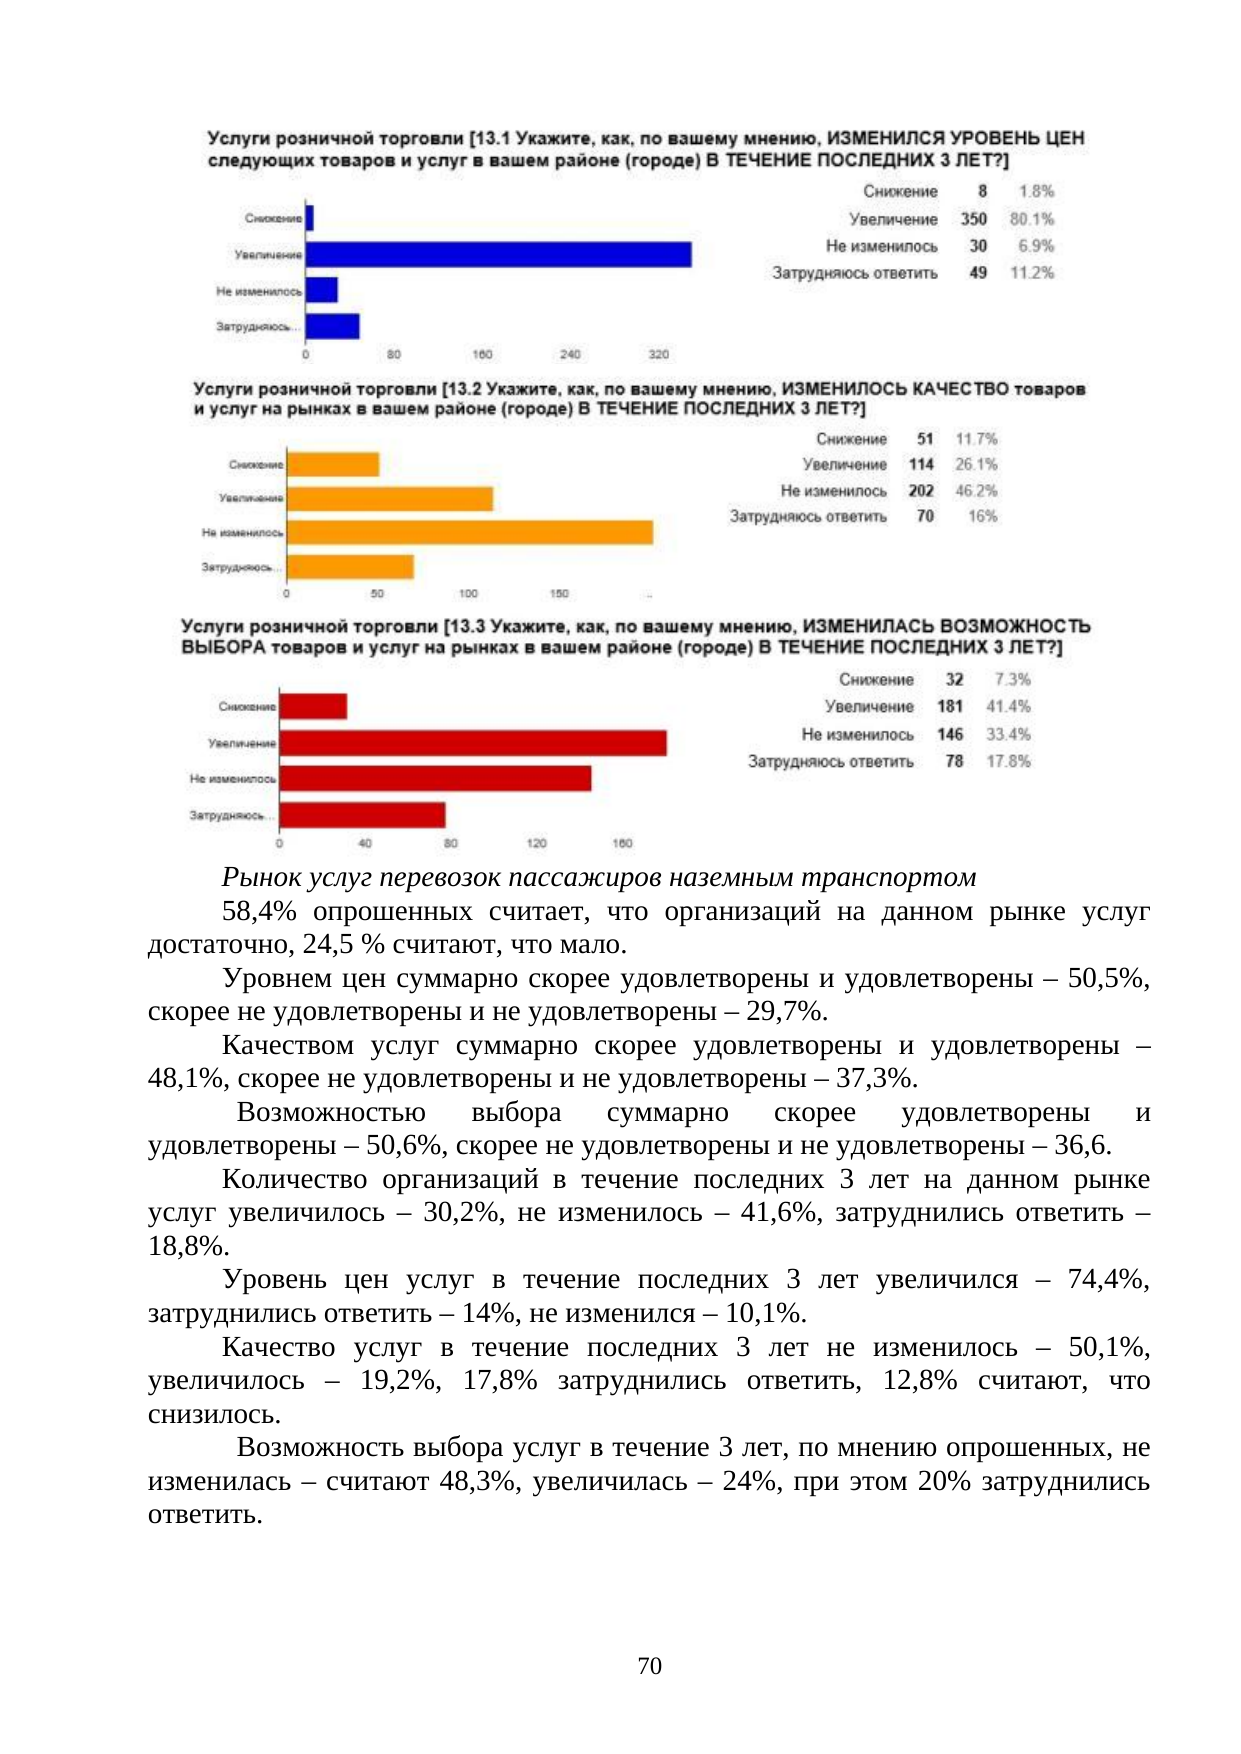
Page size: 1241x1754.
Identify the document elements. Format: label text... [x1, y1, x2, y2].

text Возможность выбора услуг в течение 3 лет, по мнению опрошенных, не изменилась – считают 48,3%, увеличилась – 24%, при этом 20% затруднились ответить. [148, 1429, 1152, 1530]
picture [160, 118, 1139, 860]
text Качество услуг в течение последних 3 лет не изменилось – 50,1%, увеличилось – 19,2%, 17,8% затруднились ответить, 12,8% считают, что снизилось. [148, 1329, 1152, 1429]
text 58,4% опрошенных считает, что организаций на данном рынке услуг достаточно, 24,5 % считают, что мало. [148, 893, 1152, 960]
text Уровень цен услуг в течение последних 3 лет увеличился – 74,4%, затруднились ответить – 14%, не изменился – 10,1%. [148, 1262, 1152, 1329]
text Возможностью выбора суммарно скорее удовлетворены и удовлетворены – 50,6%, скорее не удовлетворены и не удовлетворены – 36,6. [148, 1094, 1152, 1161]
text Рынок услуг перевозок пассажиров наземным транспортом [148, 859, 1152, 893]
text Качеством услуг суммарно скорее удовлетворены и удовлетворены – 48,1%, скорее не удовлетворены и не удовлетворены – 37,3%. [148, 1027, 1152, 1094]
text Уровнем цен суммарно скорее удовлетворены и удовлетворены – 50,5%, скорее не удовлетворены и не удовлетворены – 29,7%. [148, 960, 1152, 1027]
text Количество организаций в течение последних 3 лет на данном рынке услуг увеличилось – 30,2%, не изменилось – 41,6%, затруднились ответить – 18,8%. [148, 1161, 1152, 1262]
